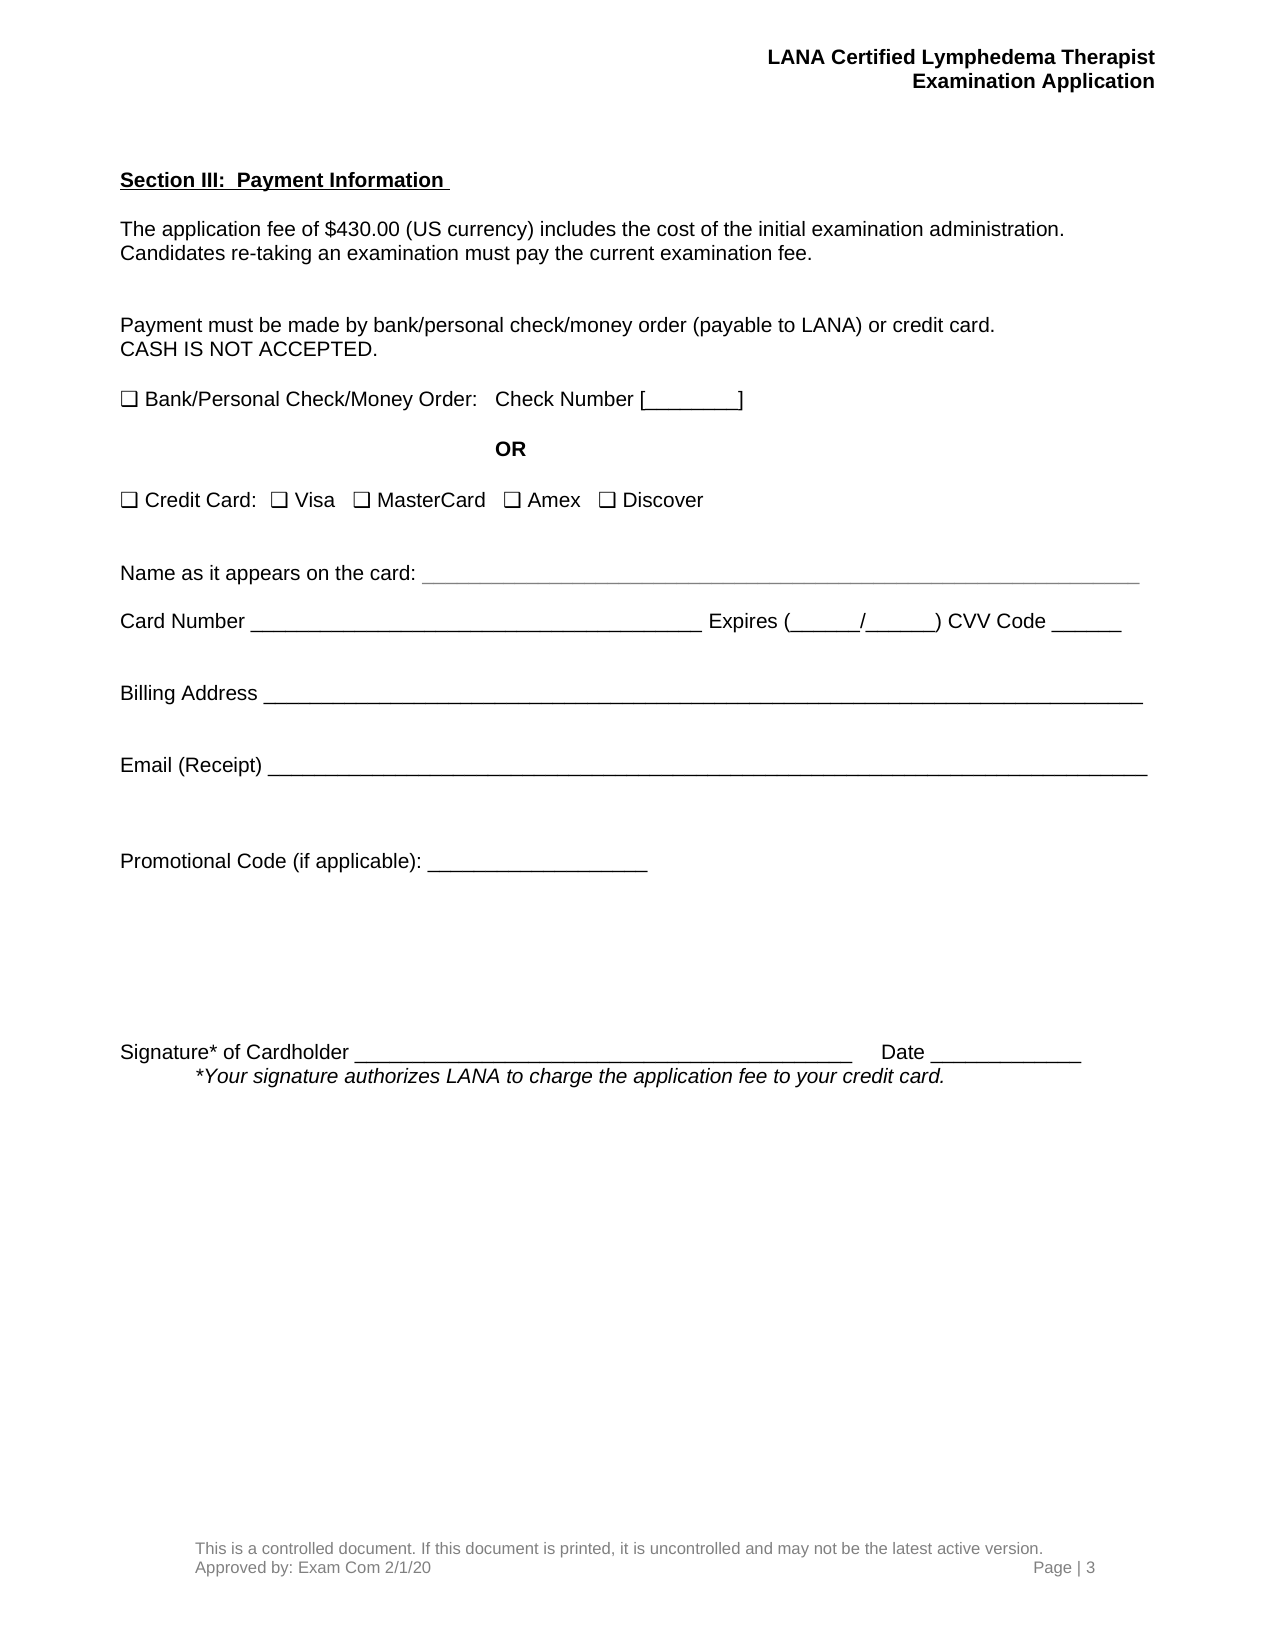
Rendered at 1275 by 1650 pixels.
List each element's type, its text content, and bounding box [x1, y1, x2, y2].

text ❑ Credit Card: ❑ Visa ❑ MasterCard ❑ Amex ❑ Discover [120, 485, 1155, 513]
text Name as it appears on the card: ______________________________________________________________ [120, 561, 1155, 585]
text CASH IS NOT ACCEPTED. [120, 336, 1155, 360]
text Payment must be made by bank/personal check/money order (payable to LANA) or credit card. [120, 312, 1155, 336]
text Signature* of Cardholder ___________________________________________ Date _____________ [120, 1040, 1155, 1064]
text Promotional Code (if applicable): ___________________ [120, 848, 1155, 872]
text ❑ Bank/Personal Check/Money Order: Check Number [________] [120, 384, 1155, 413]
text The application fee of $430.00 (US currency) includes the cost of the initial examination administration. Candidates re-taking an examination must pay the current examination fee. [120, 217, 1155, 264]
text Section III: Payment Information [120, 168, 1155, 192]
text *Your signature authorizes LANA to charge the application fee to your credit card. [120, 1064, 1155, 1088]
text Card Number _______________________________________ Expires (______/______) CVV Code ______ [120, 609, 1155, 633]
text Email (Receipt) ____________________________________________________________________________ [120, 753, 1155, 777]
text Billing Address ____________________________________________________________________________ [120, 681, 1155, 705]
text OR [420, 437, 1155, 461]
